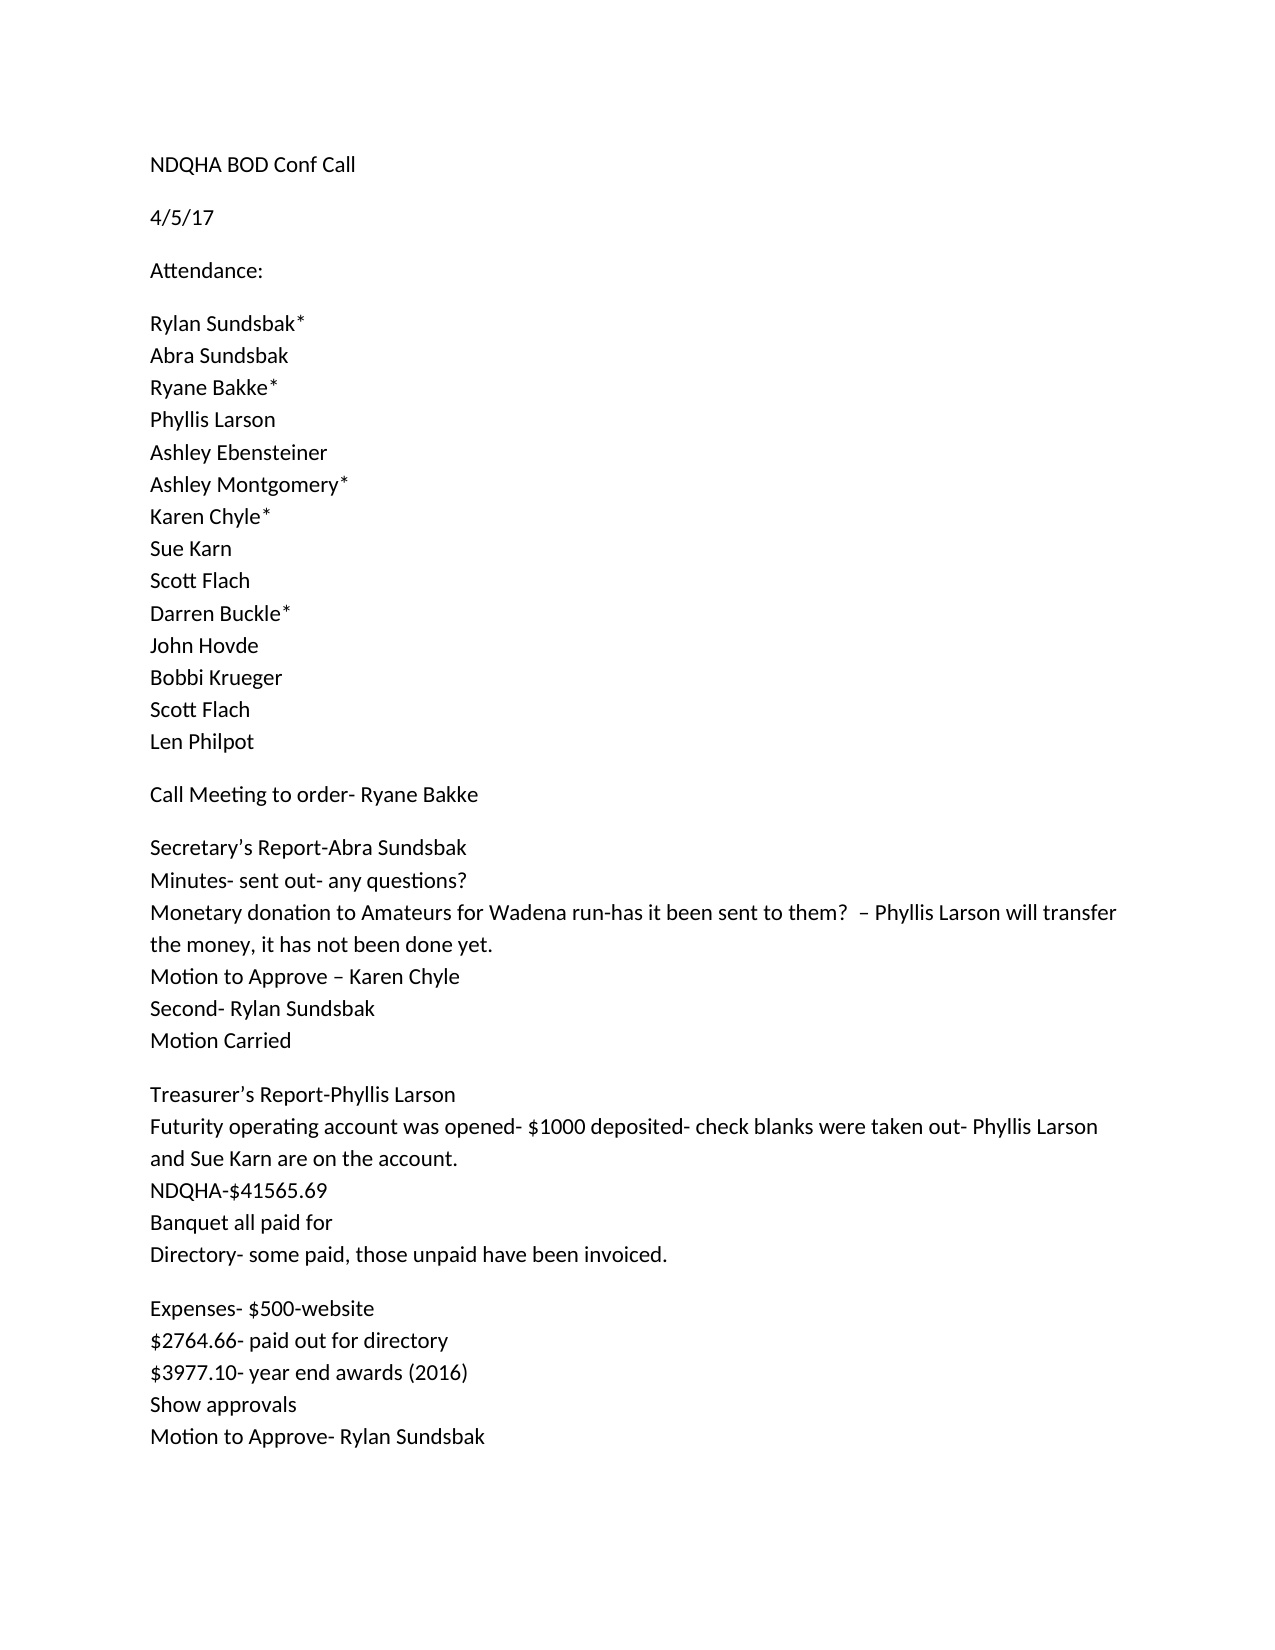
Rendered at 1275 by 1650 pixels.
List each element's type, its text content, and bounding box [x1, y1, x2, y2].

text Secretary’s Report-Abra Sundsbak Minutes- sent out- any questions? Monetary donation to Amateurs for Wadena run-has it been sent to them? – Phyllis Larson will transfer the money, it has not been done yet. Motion to Approve – Karen Chyle Second- Rylan Sundsbak Motion Carried [150, 833, 1125, 1055]
text Attendance: [150, 256, 1125, 284]
text Call Meeting to order- Ryane Bakke [150, 781, 1125, 808]
text NDQHA BOD Conf Call [150, 150, 1125, 178]
text 4/5/17 [150, 203, 1125, 231]
text Rylan Sundsbak* Abra Sundsbak Ryane Bakke* Phyllis Larson Ashley Ebensteiner Ashley Montgomery* Karen Chyle* Sue Karn Scott Flach Darren Buckle* John Hovde Bobbi Krueger Scott Flach Len Philpot [150, 309, 1125, 756]
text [150, 1294, 1125, 1450]
text Treasurer’s Report-Phyllis Larson Futurity operating account was opened- $1000 deposited- check blanks were taken out- Phyllis Larson and Sue Karn are on the account. NDQHA-$41565.69 Banquet all paid for Directory- some paid, those unpaid have been invoiced. [150, 1080, 1125, 1269]
